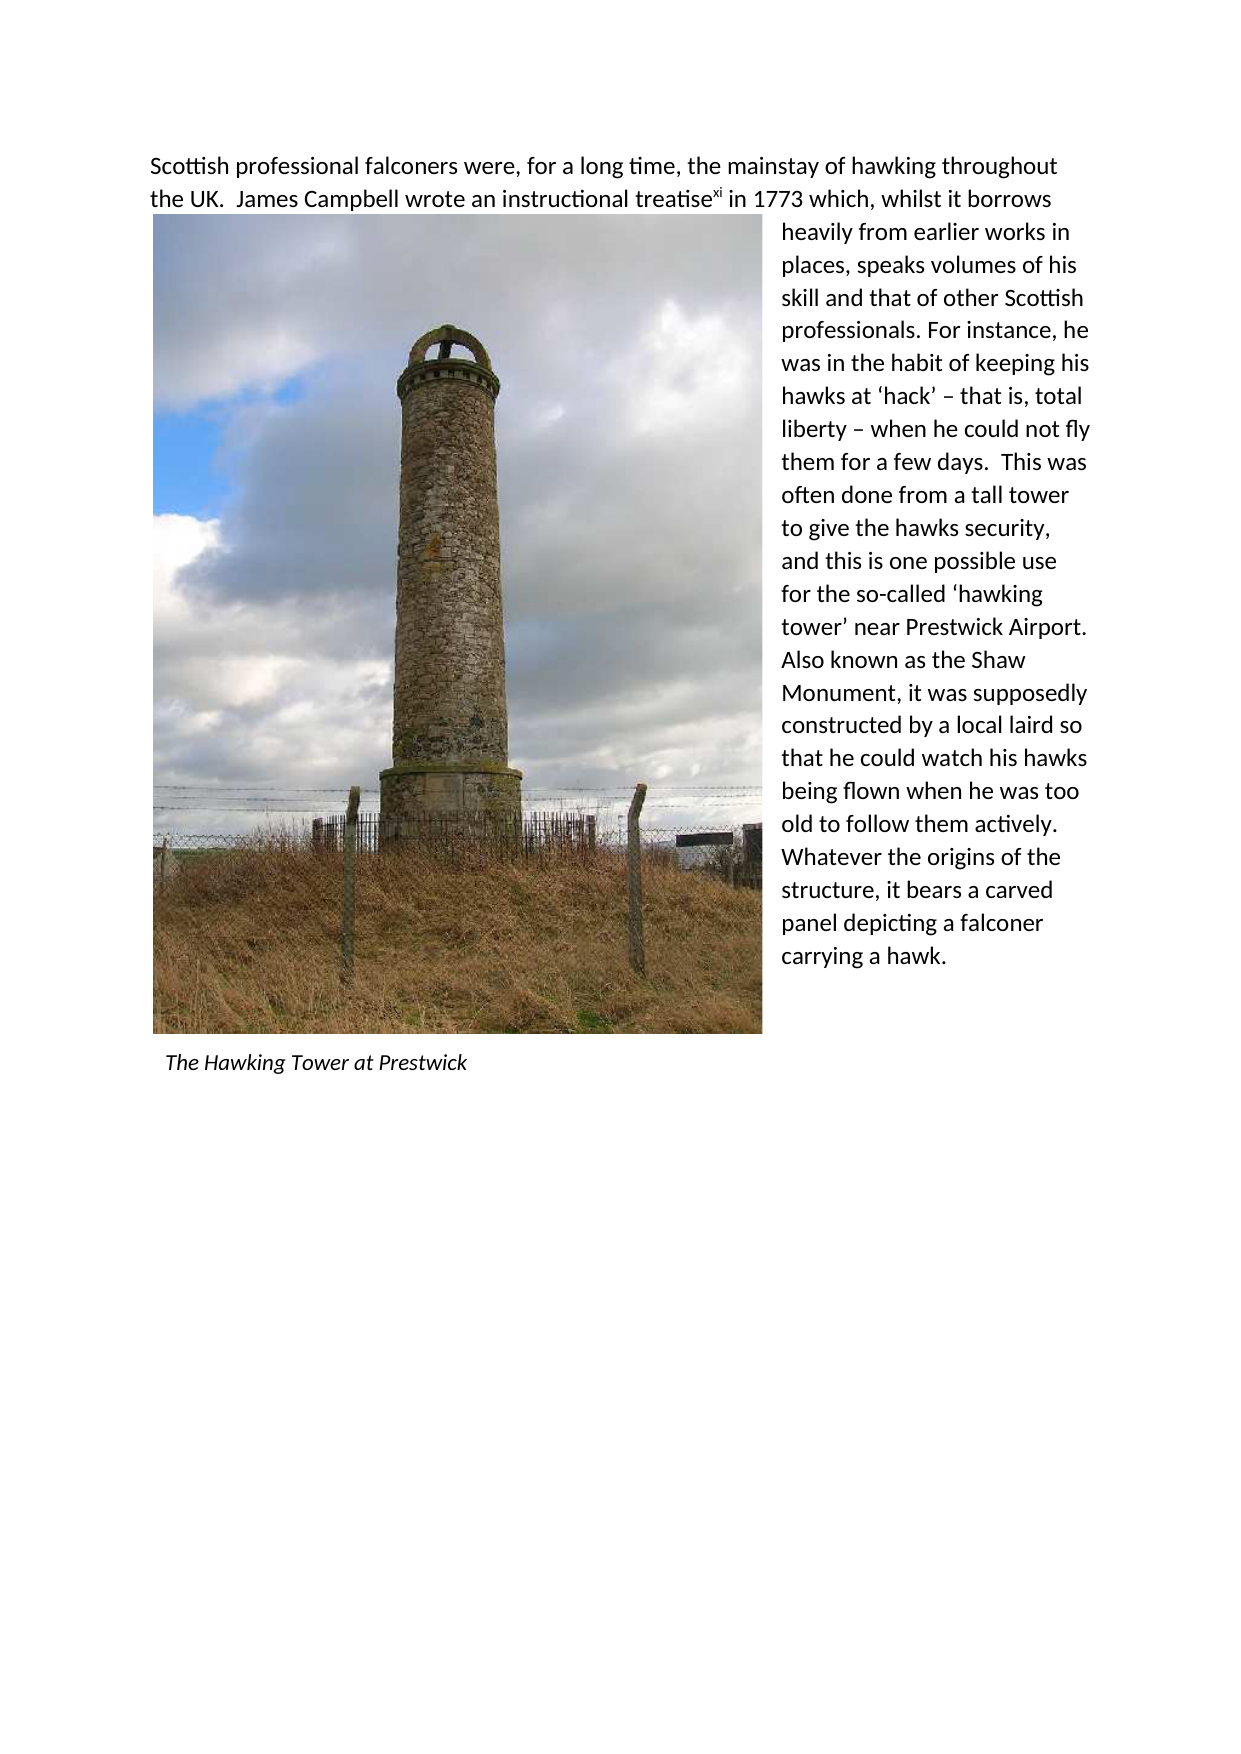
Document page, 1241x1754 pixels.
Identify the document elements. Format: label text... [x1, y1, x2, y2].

text Scottish professional falconers were, for a long time, the mainstay of hawking throughout the UK. James Campbell wrote an instructional treatise in 1773 which, whilst it borrows heavily from earlier works in places, speaks volumes of his skill and that of other Scottish professionals. For instance, he was in the habit of keeping his hawks at ‘hack’ – that is, total liberty – when he could not fly them for a few days. This was often done from a tall tower to give the hawks security, and this is one possible use for the so-called ‘hawking tower’ near Prestwick Airport. Also known as the Shaw Monument, it was supposedly constructed by a local laird so that he could watch his hawks being flown when he was too old to follow them actively. Whatever the origins of the structure, it bears a carved panel depicting a falconer carrying a hawk. [150, 150, 1090, 971]
